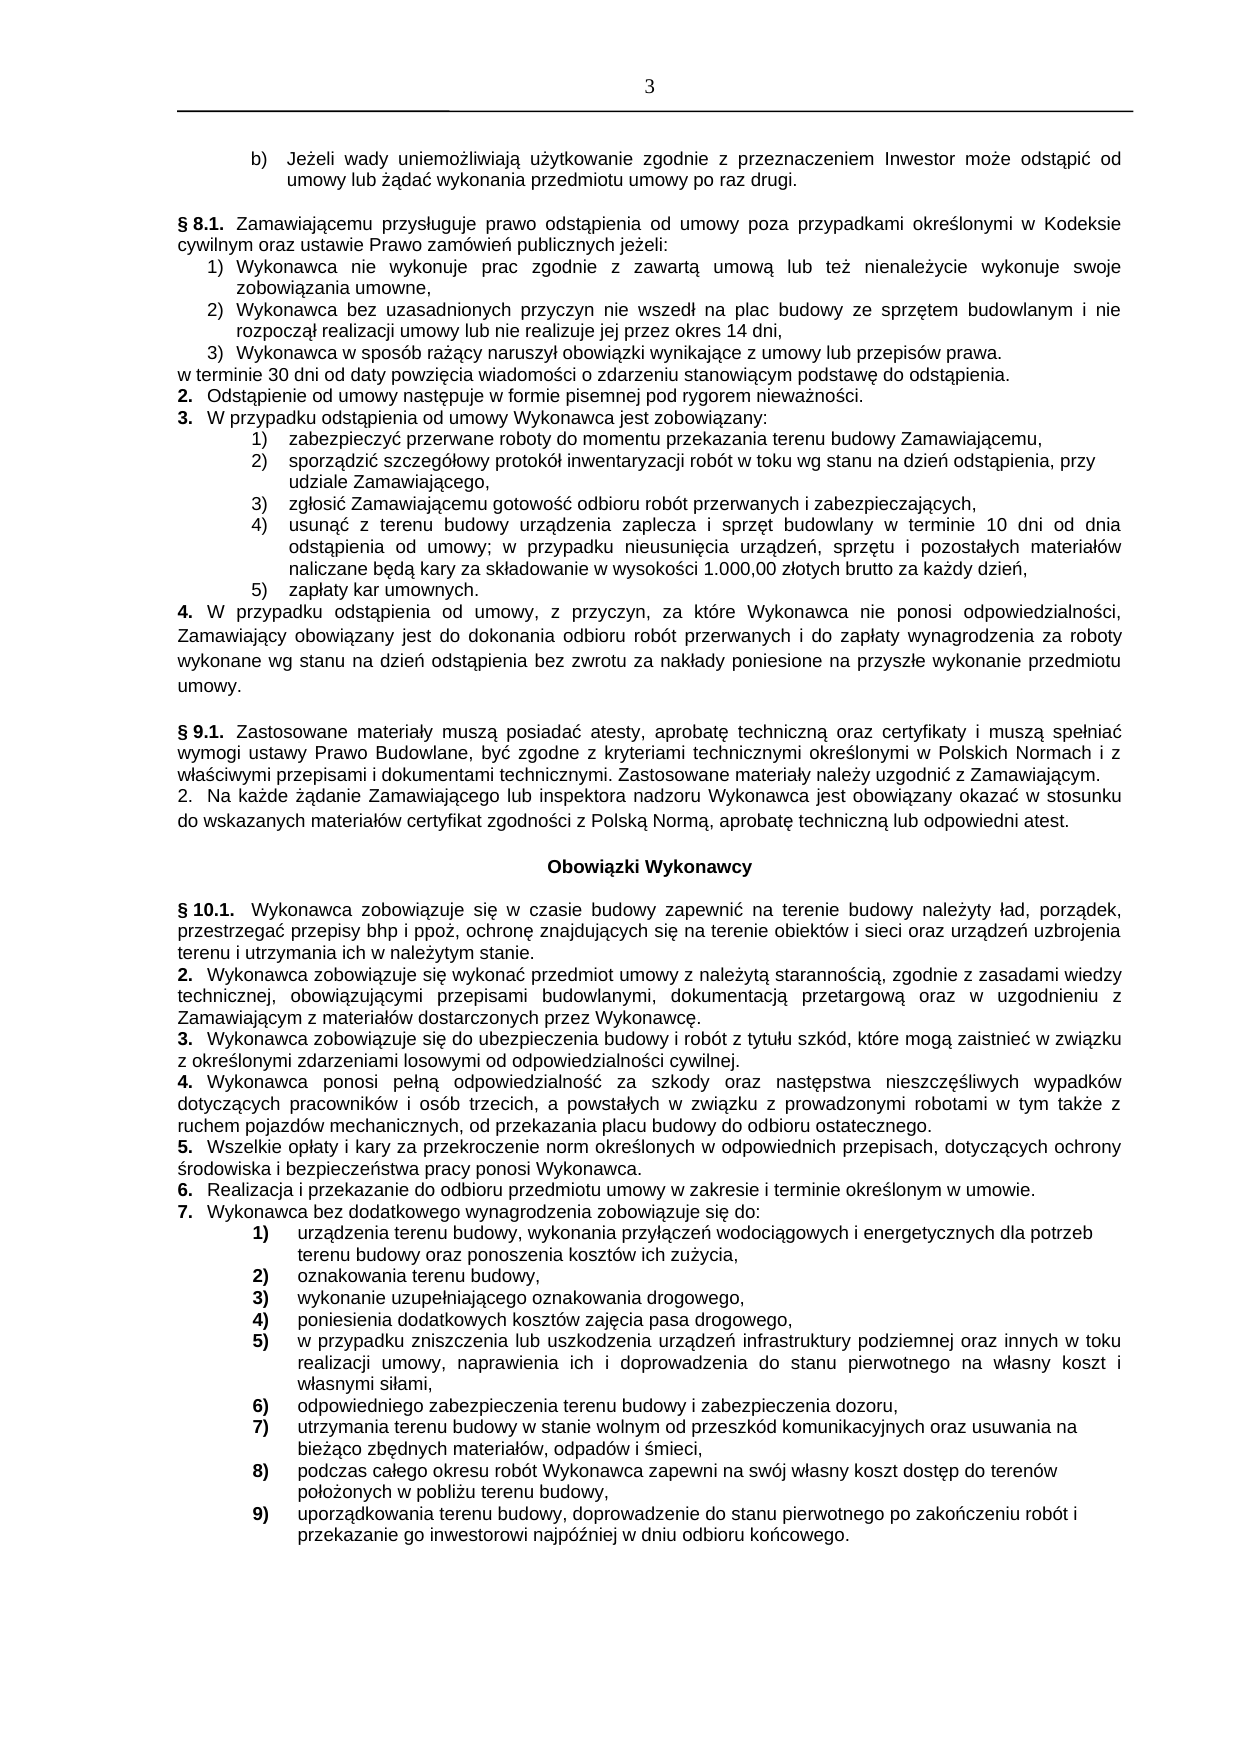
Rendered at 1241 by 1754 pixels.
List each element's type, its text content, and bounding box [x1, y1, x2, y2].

list wykonanie uzupełniającego oznakowania drogowego, [252, 1287, 1122, 1308]
list w przypadku zniszczenia lub uszkodzenia urządzeń infrastruktury podziemnej oraz innych w toku realizacji umowy, naprawienia ich i doprowadzenia do stanu pierwotnego na własny koszt i własnymi siłami, [252, 1330, 1122, 1395]
text § 10.1. Wykonawca zobowiązuje się w czasie budowy zapewnić na terenie budowy należyty ład, porządek, przestrzegać przepisy bhp i ppoż, ochronę znajdujących się na terenie obiektów i sieci oraz urządzeń uzbrojenia terenu i utrzymania ich w należytym stanie. [177, 899, 1122, 963]
list Wykonawca nie wykonuje prac zgodnie z zawartą umową lub też nienależycie wykonuje swoje zobowiązania umowne, [207, 256, 1122, 299]
text § 8.1. Zamawiającemu przysługuje prawo odstąpienia od umowy poza przypadkami określonymi w Kodeksie cywilnym oraz ustawie Prawo zamówień publicznych jeżeli: [177, 212, 1122, 256]
text Obowiązki Wykonawcy [177, 856, 1122, 877]
list Wykonawca zobowiązuje się do ubezpieczenia budowy i robót z tytułu szkód, które mogą zaistnieć w związku z określonymi zdarzeniami losowymi od odpowiedzialności cywilnej. [177, 1028, 1122, 1071]
list zgłosić Zamawiającemu gotowość odbioru robót przerwanych i zabezpieczających, [251, 493, 1122, 514]
list Wykonawca bez uzasadnionych przyczyn nie wszedł na plac budowy ze sprzętem budowlanym i nie rozpoczął realizacji umowy lub nie realizuje jej przez okres 14 dni, [207, 299, 1122, 342]
list W przypadku odstąpienia od umowy, z przyczyn, za które Wykonawca nie ponosi odpowiedzialności, Zamawiający obowiązany jest do dokonania odbioru robót przerwanych i do zapłaty wynagrodzenia za roboty wykonane wg stanu na dzień odstąpienia bez zwrotu za nakłady poniesione na przyszłe wykonanie przedmiotu umowy. [177, 601, 1122, 696]
list Wykonawca bez dodatkowego wynagrodzenia zobowiązuje się do: [177, 1201, 1122, 1222]
list oznakowania terenu budowy, [252, 1265, 1122, 1287]
list usunąć z terenu budowy urządzenia zaplecza i sprzęt budowlany w terminie 10 dni od dnia odstąpienia od umowy; w przypadku nieusunięcia urządzeń, sprzętu i pozostałych materiałów naliczane będą kary za składowanie w wysokości 1.000,00 złotych brutto za każdy dzień, [251, 514, 1122, 579]
list Realizacja i przekazanie do odbioru przedmiotu umowy w zakresie i terminie określonym w umowie. [177, 1179, 1122, 1201]
text 3. W przypadku odstąpienia od umowy Wykonawca jest zobowiązany: [177, 406, 1122, 428]
list zapłaty kar umownych. [251, 579, 1122, 601]
list odpowiedniego zabezpieczenia terenu budowy i zabezpieczenia dozoru, [252, 1395, 1122, 1416]
text w terminie 30 dni od daty powzięcia wiadomości o zdarzeniu stanowiącym podstawę do odstąpienia. [177, 363, 1122, 385]
list urządzenia terenu budowy, wykonania przyłączeń wodociągowych i energetycznych dla potrzeb terenu budowy oraz ponoszenia kosztów ich zużycia, [252, 1222, 1122, 1265]
list utrzymania terenu budowy w stanie wolnym od przeszkód komunikacyjnych oraz usuwania na bieżąco zbędnych materiałów, odpadów i śmieci, [252, 1416, 1122, 1459]
list Na każde żądanie Zamawiającego lub inspektora nadzoru Wykonawca jest obowiązany okazać w stosunku do wskazanych materiałów certyfikat zgodności z Polską Normą, aprobatę techniczną lub odpowiedni atest. [177, 785, 1122, 832]
list poniesienia dodatkowych kosztów zajęcia pasa drogowego, [252, 1308, 1122, 1330]
list uporządkowania terenu budowy, doprowadzenie do stanu pierwotnego po zakończeniu robót i przekazanie go inwestorowi najpóźniej w dniu odbioru końcowego. [252, 1502, 1122, 1546]
list Wykonawca ponosi pełną odpowiedzialność za szkody oraz następstwa nieszczęśliwych wypadków dotyczących pracowników i osób trzecich, a powstałych w związku z prowadzonymi robotami w tym także z ruchem pojazdów mechanicznych, od przekazania placu budowy do odbioru ostatecznego. [177, 1071, 1122, 1136]
text 2. Odstąpienie od umowy następuje w formie pisemnej pod rygorem nieważności. [177, 385, 1122, 406]
list Wykonawca zobowiązuje się wykonać przedmiot umowy z należytą starannością, zgodnie z zasadami wiedzy technicznej, obowiązującymi przepisami budowlanymi, dokumentacją przetargową oraz w uzgodnieniu z Zamawiającym z materiałów dostarczonych przez Wykonawcę. [177, 963, 1122, 1028]
list zabezpieczyć przerwane roboty do momentu przekazania terenu budowy Zamawiającemu, [251, 428, 1122, 449]
list sporządzić szczegółowy protokół inwentaryzacji robót w toku wg stanu na dzień odstąpienia, przy udziale Zamawiającego, [251, 449, 1122, 493]
list podczas całego okresu robót Wykonawca zapewni na swój własny koszt dostęp do terenów położonych w pobliżu terenu budowy, [252, 1459, 1122, 1502]
list Wykonawca w sposób rażący naruszył obowiązki wynikające z umowy lub przepisów prawa. [207, 342, 1122, 363]
text § 9.1. Zastosowane materiały muszą posiadać atesty, aprobatę techniczną oraz certyfikaty i muszą spełniać wymogi ustawy Prawo Budowlane, być zgodne z kryteriami technicznymi określonymi w Polskich Normach i z właściwymi przepisami i dokumentami technicznymi. Zastosowane materiały należy uzgodnić z Zamawiającym. [177, 721, 1122, 785]
list Wszelkie opłaty i kary za przekroczenie norm określonych w odpowiednich przepisach, dotyczących ochrony środowiska i bezpieczeństwa pracy ponosi Wykonawca. [177, 1136, 1122, 1179]
list Jeżeli wady uniemożliwiają użytkowanie zgodnie z przeznaczeniem Inwestor może odstąpić od umowy lub żądać wykonania przedmiotu umowy po raz drugi. [251, 148, 1122, 191]
